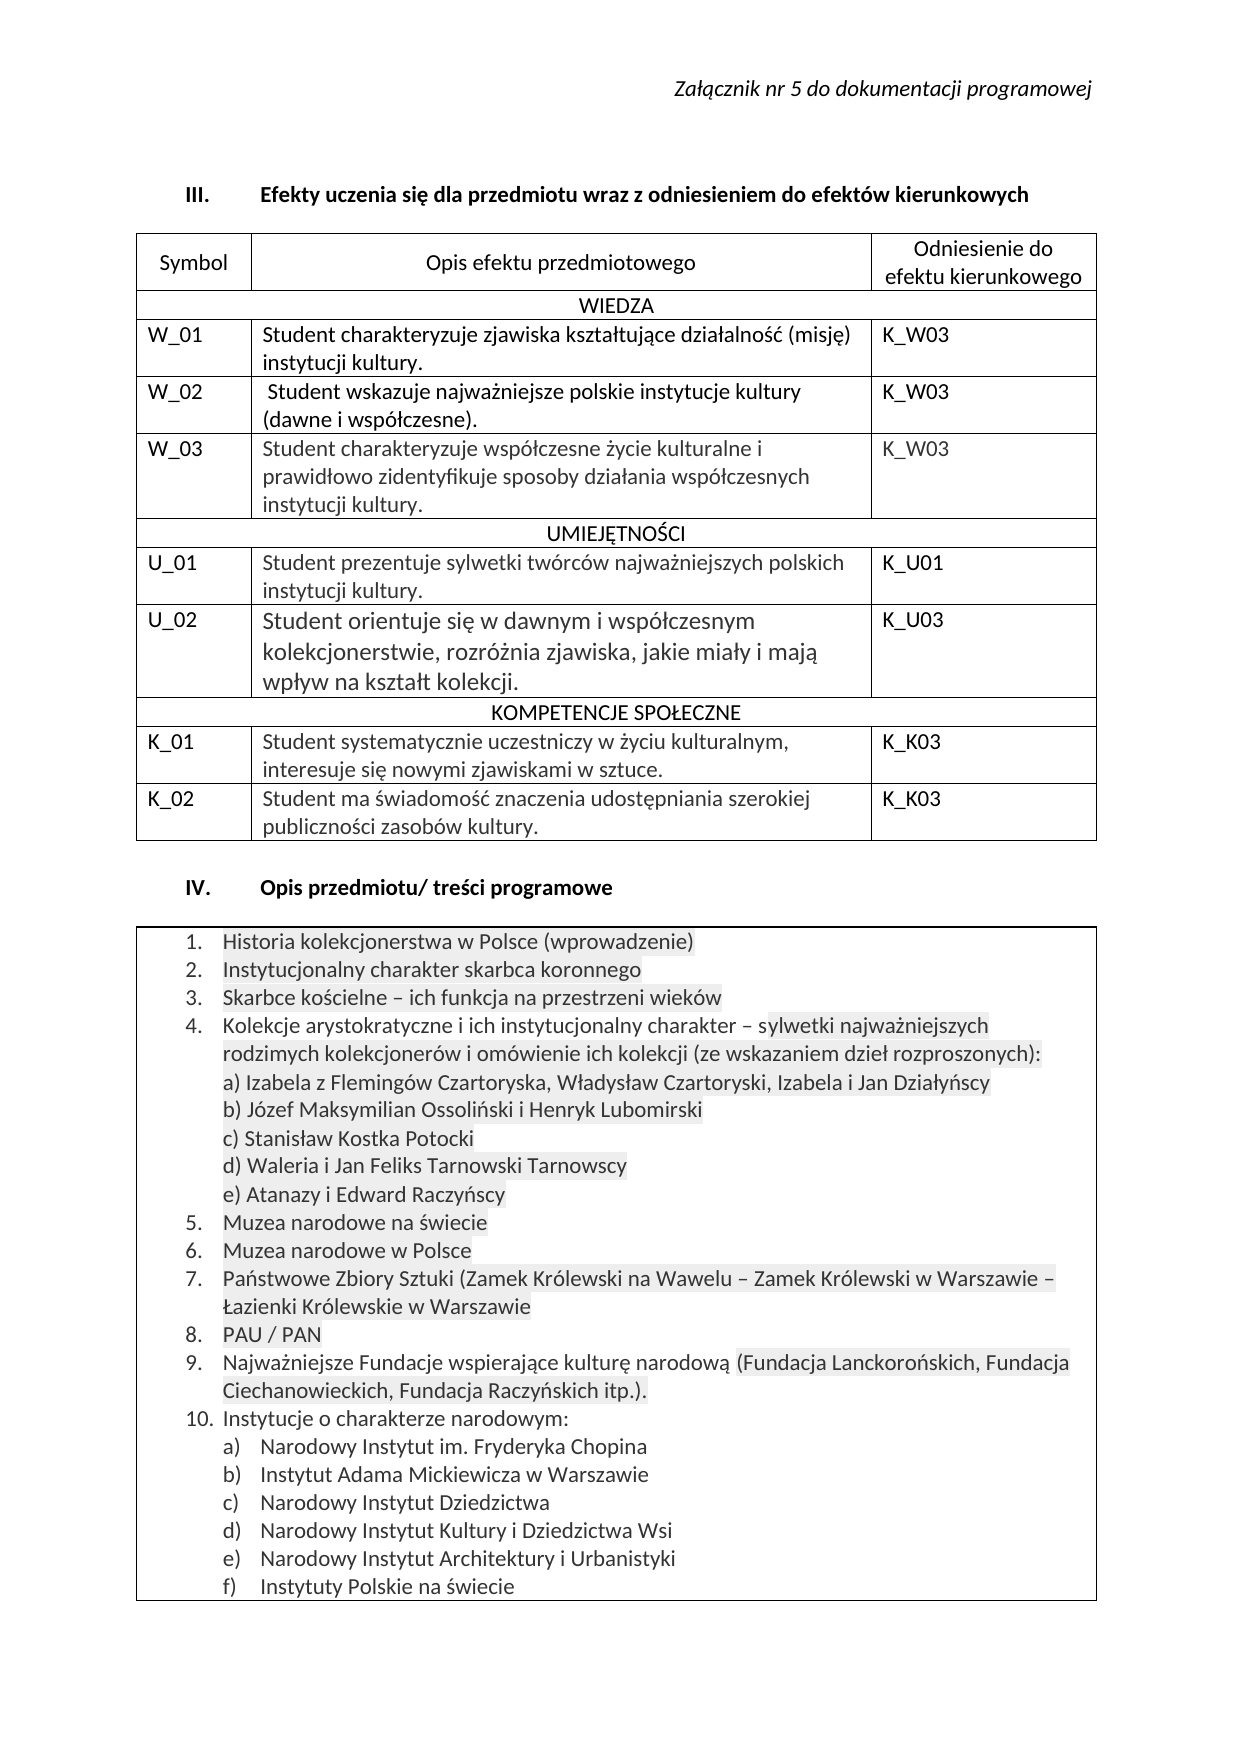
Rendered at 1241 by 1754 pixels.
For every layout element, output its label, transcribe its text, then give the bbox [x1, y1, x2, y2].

list Efekty uczenia się dla przedmiotu wraz z odniesieniem do efektów kierunkowych [185, 180, 1093, 208]
table_cell K_02 [137, 784, 251, 840]
table_header Opis efektu przedmiotowego [252, 234, 871, 290]
table_cell U_02 [137, 605, 251, 697]
table_cell Student systematycznie uczestniczy w życiu kulturalnym, interesuje się nowymi zjawiskami w sztuce. [252, 727, 871, 783]
table_cell K_01 [137, 727, 251, 783]
table_cell KOMPETENCJE SPOŁECZNE [137, 698, 1096, 726]
table_cell Student ma świadomość znaczenia udostępniania szerokiej publiczności zasobów kultury. [252, 784, 871, 840]
list Opis przedmiotu/ treści programowe [185, 873, 1093, 901]
table_cell K_K03 [872, 784, 1096, 840]
table_cell Student wskazuje najważniejsze polskie instytucje kultury (dawne i współczesne). [252, 377, 871, 433]
table_cell K_W03 [872, 434, 1096, 518]
table_cell Student orientuje się w dawnym i współczesnym kolekcjonerstwie, rozróżnia zjawiska, jakie miały i mają wpływ na kształt kolekcji. [252, 605, 871, 697]
table_cell Student prezentuje sylwetki twórców najważniejszych polskich instytucji kultury. [252, 548, 871, 604]
table_cell W_01 [137, 320, 251, 376]
table_header Historia kolekcjonerstwa w Polsce (wprowadzenie) Instytucjonalny charakter skarbca koronnego Skarbce kościelne – ich funkcja na przestrzeni wieków Kolekcje arystokratyczne i ich instytucjonalny charakter – sylwetki najważniejszych rodzimych kolekcjonerów i omówienie ich kolekcji (ze wskazaniem dzieł rozproszonych): a) Izabela z Flemingów Czartoryska, Władysław Czartoryski, Izabela i Jan Działyńscy b) Józef Maksymilian Ossoliński i Henryk Lubomirski c) Stanisław Kostka Potocki d) Waleria i Jan Feliks Tarnowski Tarnowscy e) Atanazy i Edward Raczyńscy Muzea narodowe na świecie Muzea narodowe w Polsce Państwowe Zbiory Sztuki (Zamek Królewski na Wawelu – Zamek Królewski w Warszawie – Łazienki Królewskie w Warszawie PAU / PAN Najważniejsze Fundacje wspierające kulturę narodową (Fundacja Lanckorońskich, Fundacja Ciechanowieckich, Fundacja Raczyńskich itp.). Instytucje o charakterze narodowym: Narodowy Instytut im. Fryderyka Chopina Instytut Adama Mickiewicza w Warszawie Narodowy Instytut Dziedzictwa Narodowy Instytut Kultury i Dziedzictwa Wsi Narodowy Instytut Architektury i Urbanistyki Instytuty Polskie na świecie [137, 928, 1096, 1600]
table_cell W_02 [137, 377, 251, 433]
table_header Symbol [137, 234, 251, 290]
table_cell K_U01 [872, 548, 1096, 604]
table_cell U_01 [137, 548, 251, 604]
table_cell K_W03 [872, 377, 1096, 433]
table_cell K_U03 [872, 605, 1096, 697]
table_cell WIEDZA [137, 291, 1096, 319]
table_cell K_W03 [872, 320, 1096, 376]
table_header Odniesienie do efektu kierunkowego [872, 234, 1096, 290]
table_cell K_K03 [872, 727, 1096, 783]
table_cell UMIEJĘTNOŚCI [137, 519, 1096, 547]
table_cell W_03 [137, 434, 251, 518]
table_cell Student charakteryzuje współczesne życie kulturalne i prawidłowo zidentyfikuje sposoby działania współczesnych instytucji kultury. [252, 434, 871, 518]
table_cell Student charakteryzuje zjawiska kształtujące działalność (misję) instytucji kultury. [252, 320, 871, 376]
